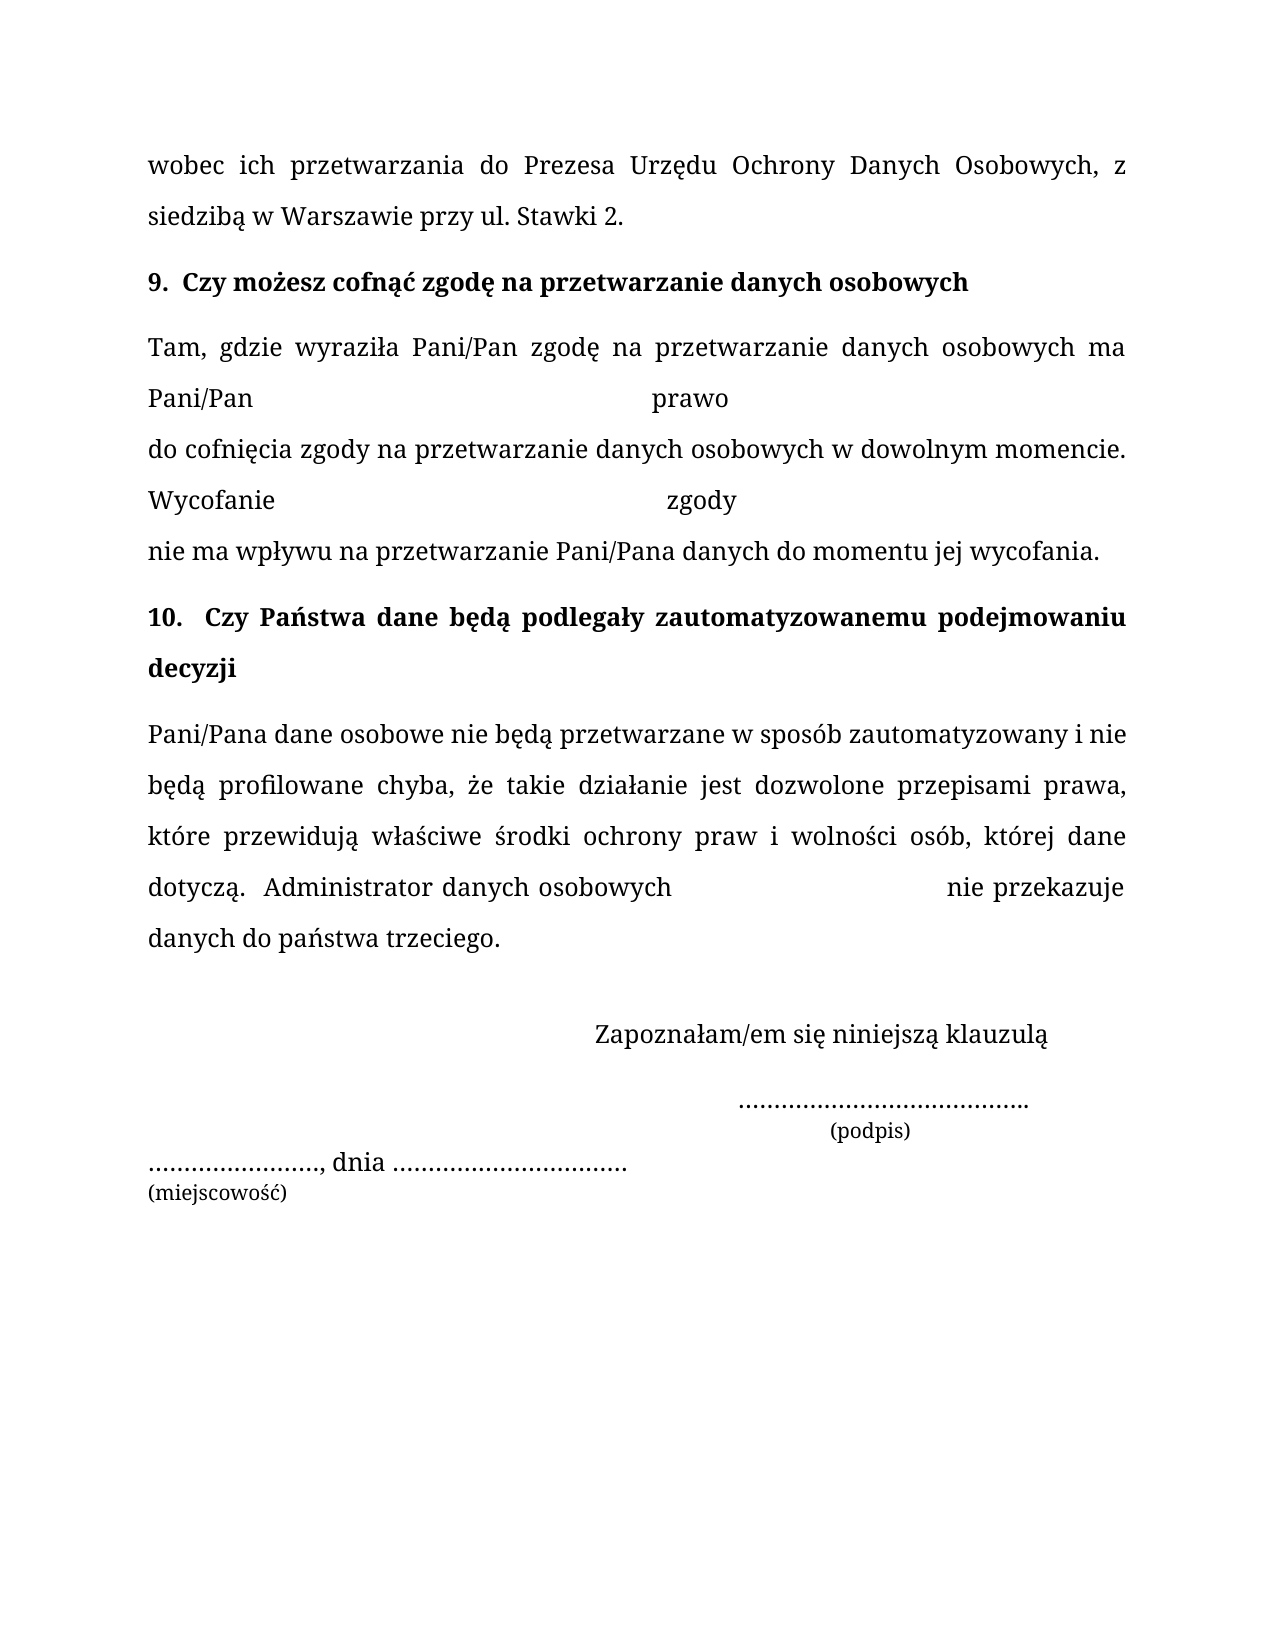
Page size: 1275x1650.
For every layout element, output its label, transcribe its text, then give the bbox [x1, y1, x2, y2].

text Tam, gdzie wyraziła Pani/Pan zgodę na przetwarzanie danych osobowych ma Pani/Pan prawo do cofnięcia zgody na przetwarzanie danych osobowych w dowolnym momencie. Wycofanie zgody nie ma wpływu na przetwarzanie Pani/Pana danych do momentu jej wycofania. [148, 330, 1127, 568]
text ………………………………….. [738, 1082, 1127, 1116]
text (podpis) [738, 1116, 1127, 1144]
text ……………………, dnia …………………………… [148, 1144, 1127, 1178]
text (miejscowość) [148, 1178, 1127, 1207]
text 9. Czy możesz cofnąć zgodę na przetwarzanie danych osobowych [148, 264, 1127, 298]
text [148, 148, 1127, 233]
text Zapoznałam/em się niniejszą klauzulą [148, 1016, 1127, 1050]
text 10. Czy Państwa dane będą podlegały zautomatyzowanemu podejmowaniu decyzji [148, 600, 1127, 685]
text Pani/Pana dane osobowe nie będą przetwarzane w sposób zautomatyzowany i nie będą profilowane chyba, że takie działanie jest dozwolone przepisami prawa, które przewidują właściwe środki ochrony praw i wolności osób, której dane dotyczą. Administrator danych osobowych nie przekazuje danych do państwa trzeciego. [148, 716, 1127, 954]
